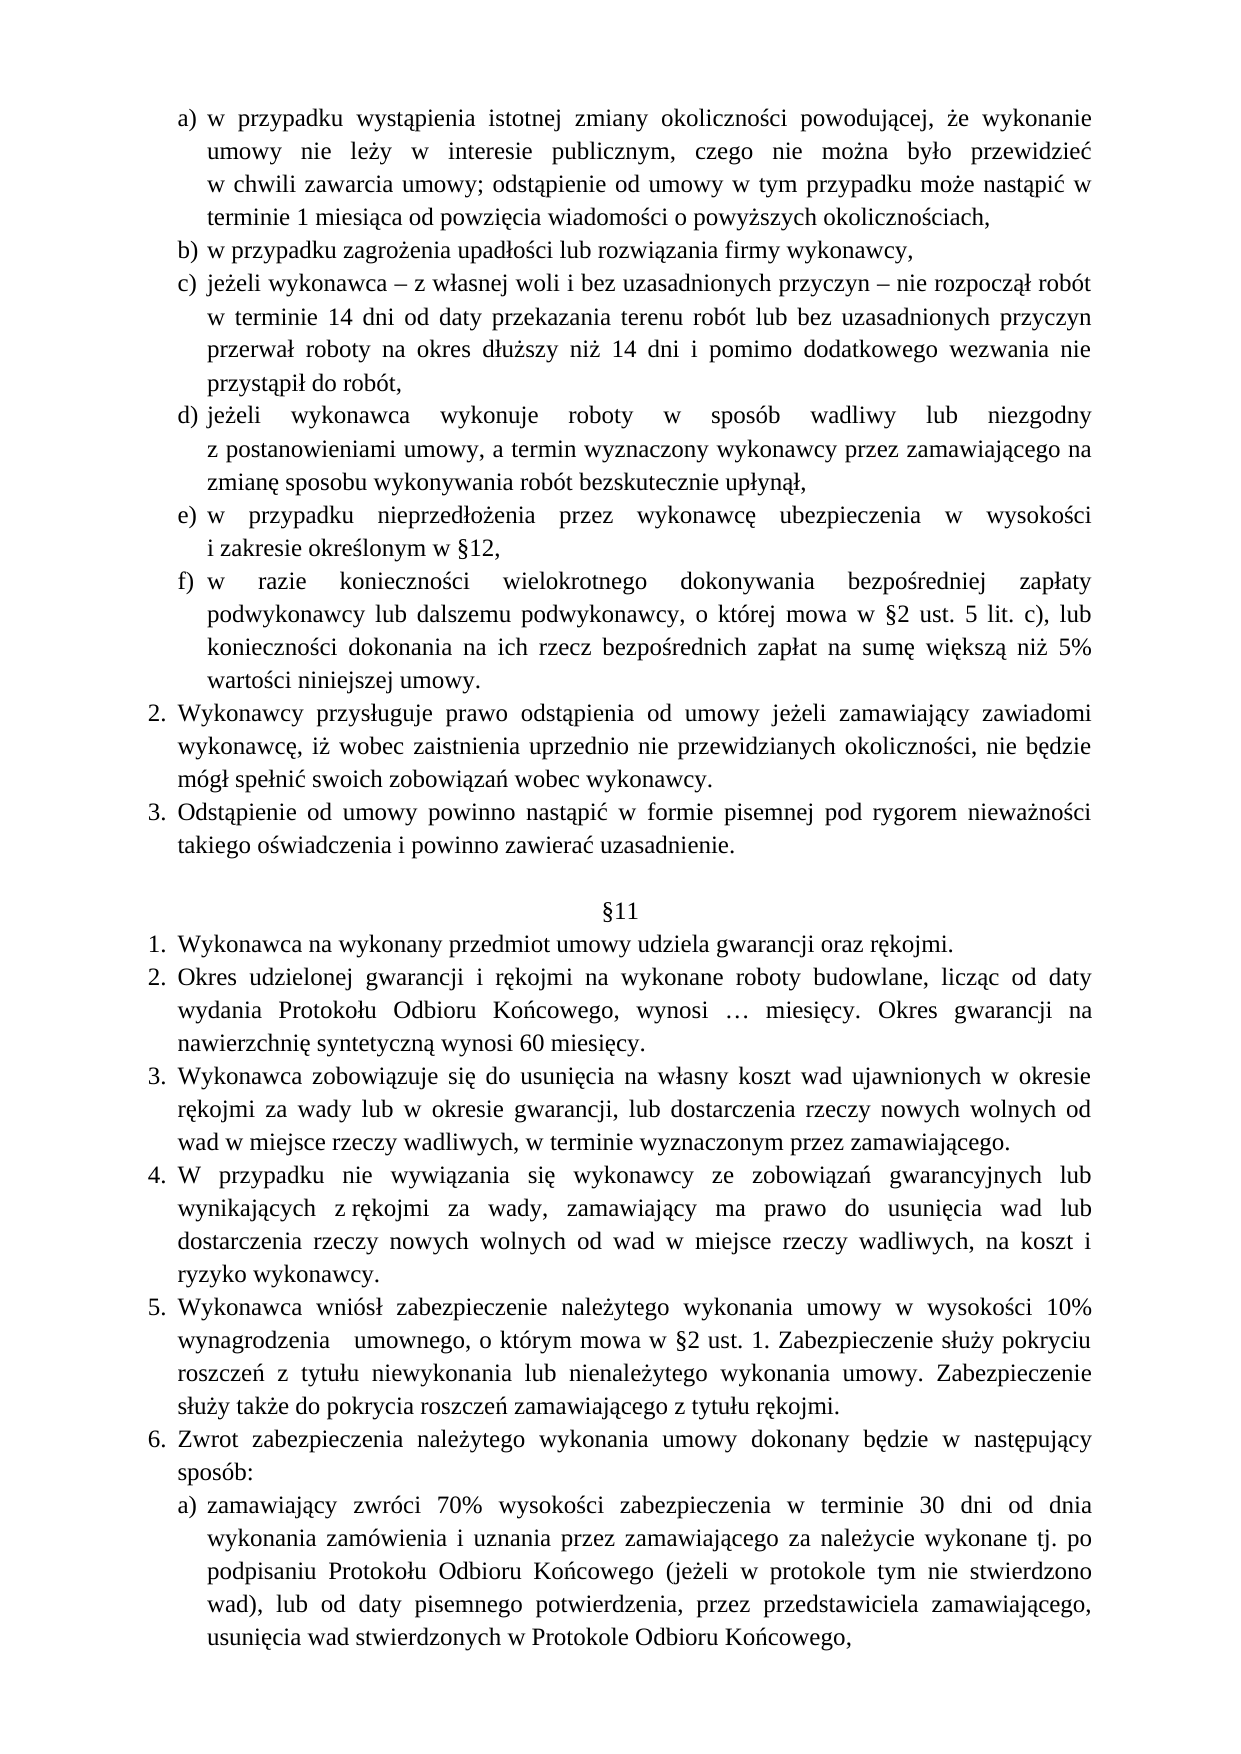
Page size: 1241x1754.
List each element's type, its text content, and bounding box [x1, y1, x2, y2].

list Wykonawcy przysługuje prawo odstąpienia od umowy jeżeli zamawiający zawiadomi wykonawcę, iż wobec zaistnienia uprzednio nie przewidzianych okoliczności, nie będzie mógł spełnić swoich zobowiązań wobec wykonawcy. [148, 698, 1092, 793]
list W przypadku nie wywiązania się wykonawcy ze zobowiązań gwarancyjnych lub wynikających z rękojmi za wady, zamawiający ma prawo do usunięcia wad lub dostarczenia rzeczy nowych wolnych od wad w miejsce rzeczy wadliwych, na koszt i ryzyko wykonawcy. [148, 1160, 1092, 1288]
list Wykonawca na wykonany przedmiot umowy udziela gwarancji oraz rękojmi. [148, 929, 1092, 958]
list Wykonawca wniósł zabezpieczenie należytego wykonania umowy w wysokości 10% wynagrodzenia umownego, o którym mowa w §2 ust. 1. Zabezpieczenie służy pokryciu roszczeń z tytułu niewykonania lub nienależytego wykonania umowy. Zabezpieczenie służy także do pokrycia roszczeń zamawiającego z tytułu rękojmi. [148, 1292, 1092, 1420]
text §11 [148, 896, 1092, 925]
list w przypadku zagrożenia upadłości lub rozwiązania firmy wykonawcy, [177, 236, 1092, 264]
list w przypadku wystąpienia istotnej zmiany okoliczności powodującej, że wykonanie umowy nie leży w interesie publicznym, czego nie można było przewidzieć w chwili zawarcia umowy; odstąpienie od umowy w tym przypadku może nastąpić w terminie 1 miesiąca od powzięcia wiadomości o powyższych okolicznościach, [177, 103, 1092, 231]
list jeżeli wykonawca wykonuje roboty w sposób wadliwy lub niezgodny z postanowieniami umowy, a termin wyznaczony wykonawcy przez zamawiającego na zmianę sposobu wykonywania robót bezskutecznie upłynął, [177, 401, 1092, 495]
list zamawiający zwróci 70% wysokości zabezpieczenia w terminie 30 dni od dnia wykonania zamówienia i uznania przez zamawiającego za należycie wykonane tj. po podpisaniu Protokołu Odbioru Końcowego (jeżeli w protokole tym nie stwierdzono wad), lub od daty pisemnego potwierdzenia, przez przedstawiciela zamawiającego, usunięcia wad stwierdzonych w Protokole Odbioru Końcowego, [177, 1490, 1092, 1651]
list w razie konieczności wielokrotnego dokonywania bezpośredniej zapłaty podwykonawcy lub dalszemu podwykonawcy, o której mowa w §2 ust. 5 lit. c), lub konieczności dokonania na ich rzecz bezpośrednich zapłat na sumę większą niż 5% wartości niniejszej umowy. [177, 566, 1092, 693]
list w przypadku nieprzedłożenia przez wykonawcę ubezpieczenia w wysokości i zakresie określonym w §12, [177, 500, 1092, 561]
list Odstąpienie od umowy powinno nastąpić w formie pisemnej pod rygorem nieważności takiego oświadczenia i powinno zawierać uzasadnienie. [148, 797, 1092, 859]
list jeżeli wykonawca – z własnej woli i bez uzasadnionych przyczyn – nie rozpoczął robót w terminie 14 dni od daty przekazania terenu robót lub bez uzasadnionych przyczyn przerwał roboty na okres dłuższy niż 14 dni i pomimo dodatkowego wezwania nie przystąpił do robót, [177, 268, 1092, 396]
list Wykonawca zobowiązuje się do usunięcia na własny koszt wad ujawnionych w okresie rękojmi za wady lub w okresie gwarancji, lub dostarczenia rzeczy nowych wolnych od wad w miejsce rzeczy wadliwych, w terminie wyznaczonym przez zamawiającego. [148, 1061, 1092, 1156]
list Okres udzielonej gwarancji i rękojmi na wykonane roboty budowlane, licząc od daty wydania Protokołu Odbioru Końcowego, wynosi … miesięcy. Okres gwarancji na nawierzchnię syntetyczną wynosi 60 miesięcy. [148, 962, 1092, 1057]
list Zwrot zabezpieczenia należytego wykonania umowy dokonany będzie w następujący sposób: [148, 1424, 1092, 1486]
